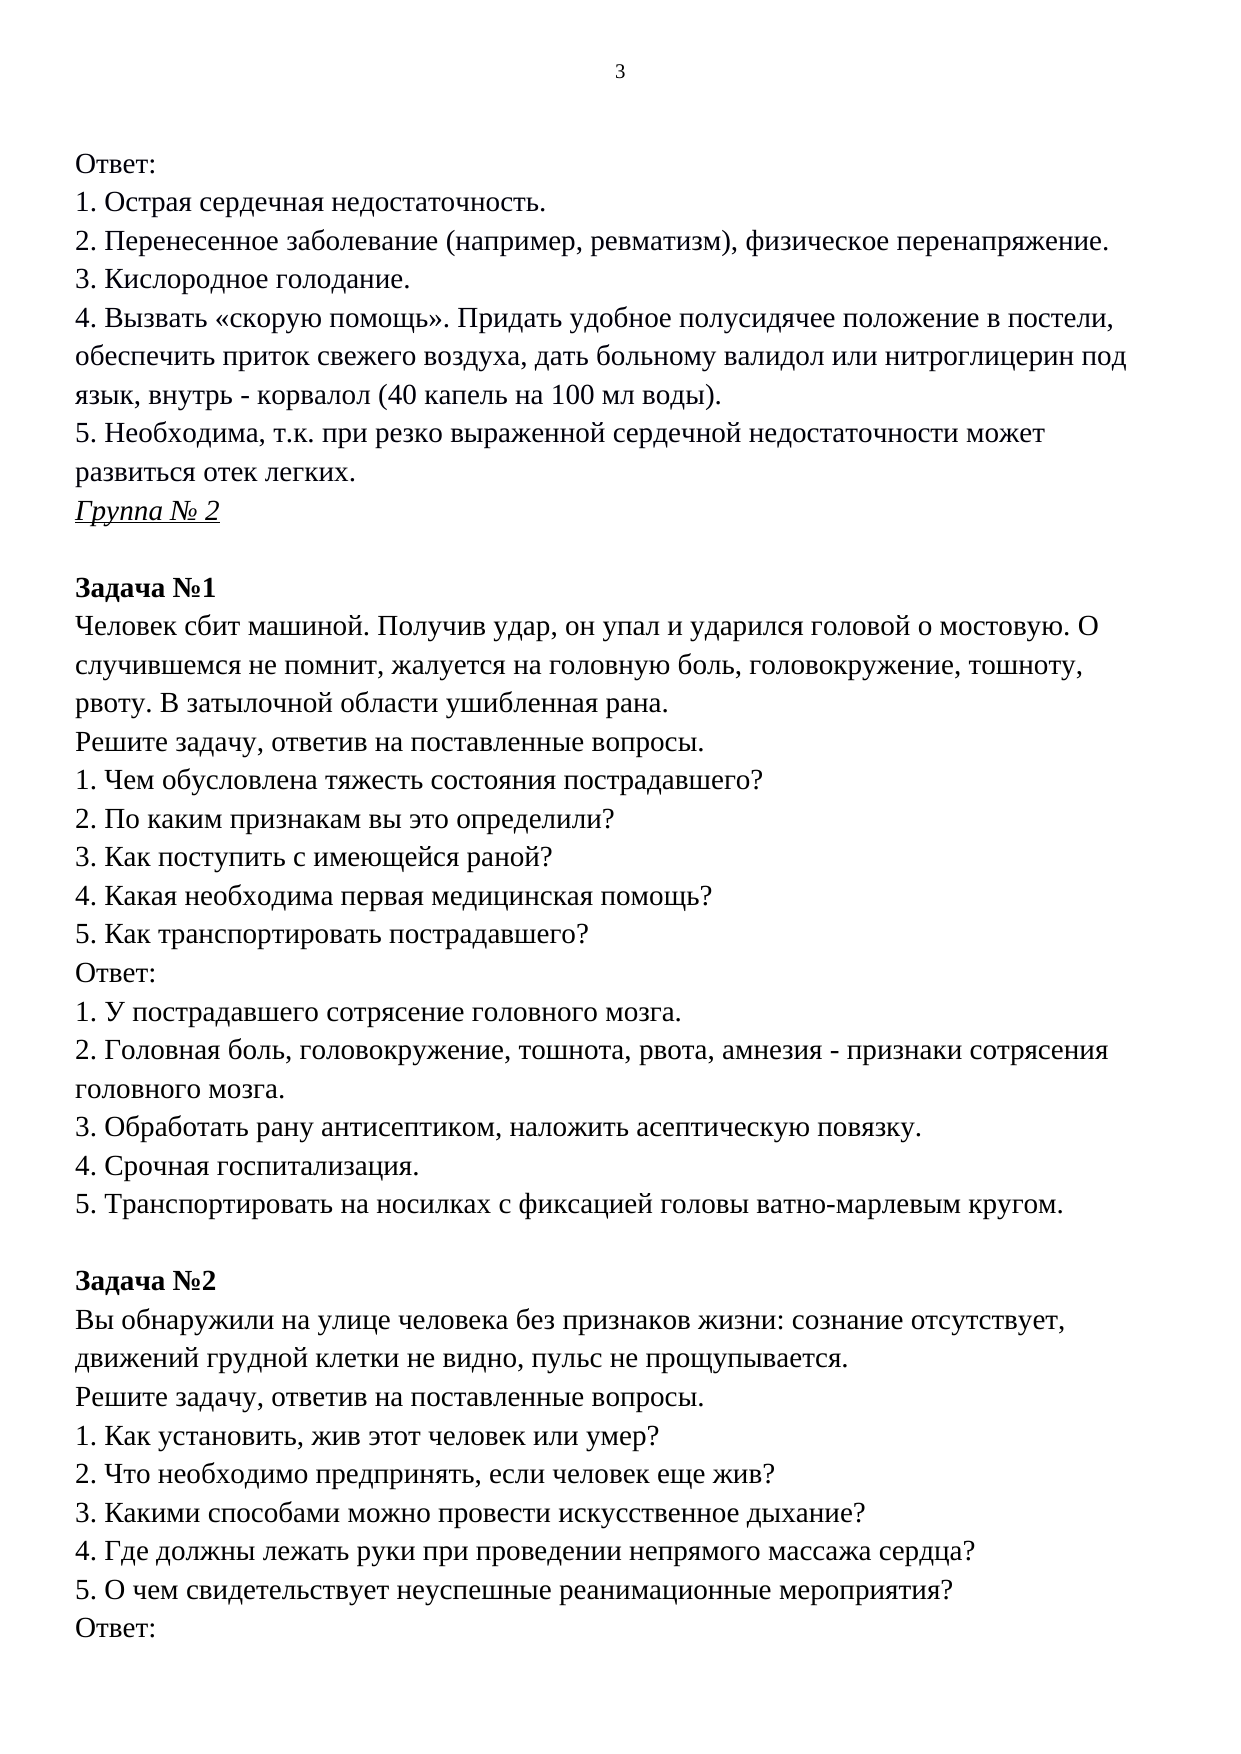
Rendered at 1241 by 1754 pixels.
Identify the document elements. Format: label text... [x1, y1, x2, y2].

text 1. Чем обусловлена тяжесть состояния пострадавшего? [75, 762, 1165, 796]
text 4. Срочная госпитализация. [75, 1148, 1165, 1181]
text 1. Как установить, жив этот человек или умер? [75, 1418, 1165, 1451]
text 3. Какими способами можно провести искусственное дыхание? [75, 1495, 1165, 1528]
text 3. Как поступить с имеющейся раной? [75, 839, 1165, 873]
text 1. У пострадавшего сотрясение головного мозга. [75, 994, 1165, 1027]
text 5. Как транспортировать пострадавшего? [75, 917, 1165, 950]
text 2. Что необходимо предпринять, если человек еще жив? [75, 1456, 1165, 1490]
text 4. Какая необходима первая медицинская помощь? [75, 878, 1165, 912]
text Ответ: [75, 955, 1165, 989]
text 2. Перенесенное заболевание (например, ревматизм), физическое перенапряжение. [75, 223, 1165, 256]
text 3. Обработать рану антисептиком, наложить асептическую повязку. [75, 1109, 1165, 1143]
text 4. Где должны лежать руки при проведении непрямого массажа сердца? [75, 1533, 1165, 1567]
text Решите задачу, ответив на поставленные вопросы. [75, 1379, 1165, 1413]
text Ответ: [75, 1610, 1165, 1644]
text Задача №1 [75, 570, 1165, 603]
text Решите задачу, ответив на поставленные вопросы. [75, 724, 1165, 757]
text 4. Вызвать «скорую помощь». Придать удобное полусидячее положение в постели, обеспечить приток свежего воздуха, дать больному валидол или нитроглицерин под язык, внутрь - корвалол (40 капель на 100 мл воды). [75, 300, 1165, 411]
text Ответ: [75, 146, 1165, 179]
text 5. Необходима, т.к. при резко выраженной сердечной недостаточности может развиться отек легких. [75, 416, 1165, 488]
text 5. Транспортировать на носилках с фиксацией головы ватно-марлевым кругом. [75, 1186, 1165, 1220]
text 3. Кислородное голодание. [75, 261, 1165, 295]
text Человек сбит машиной. Получив удар, он упал и ударился головой о мостовую. О случившемся не помнит, жалуется на головную боль, головокружение, тошноту, рвоту. В затылочной области ушибленная рана. [75, 608, 1165, 719]
text Вы обнаружили на улице человека без признаков жизни: сознание отсутствует, движений грудной клетки не видно, пульс не прощупывается. [75, 1302, 1165, 1374]
text Группа № 2 [75, 493, 1165, 526]
text 5. О чем свидетельствует неуспешные реанимационные мероприятия? [75, 1572, 1165, 1605]
text 2. По каким признакам вы это определили? [75, 801, 1165, 834]
text 2. Головная боль, головокружение, тошнота, рвота, амнезия - признаки сотрясения головного мозга. [75, 1032, 1165, 1104]
text Задача №2 [75, 1263, 1165, 1297]
text 1. Острая сердечная недостаточность. [75, 184, 1165, 218]
